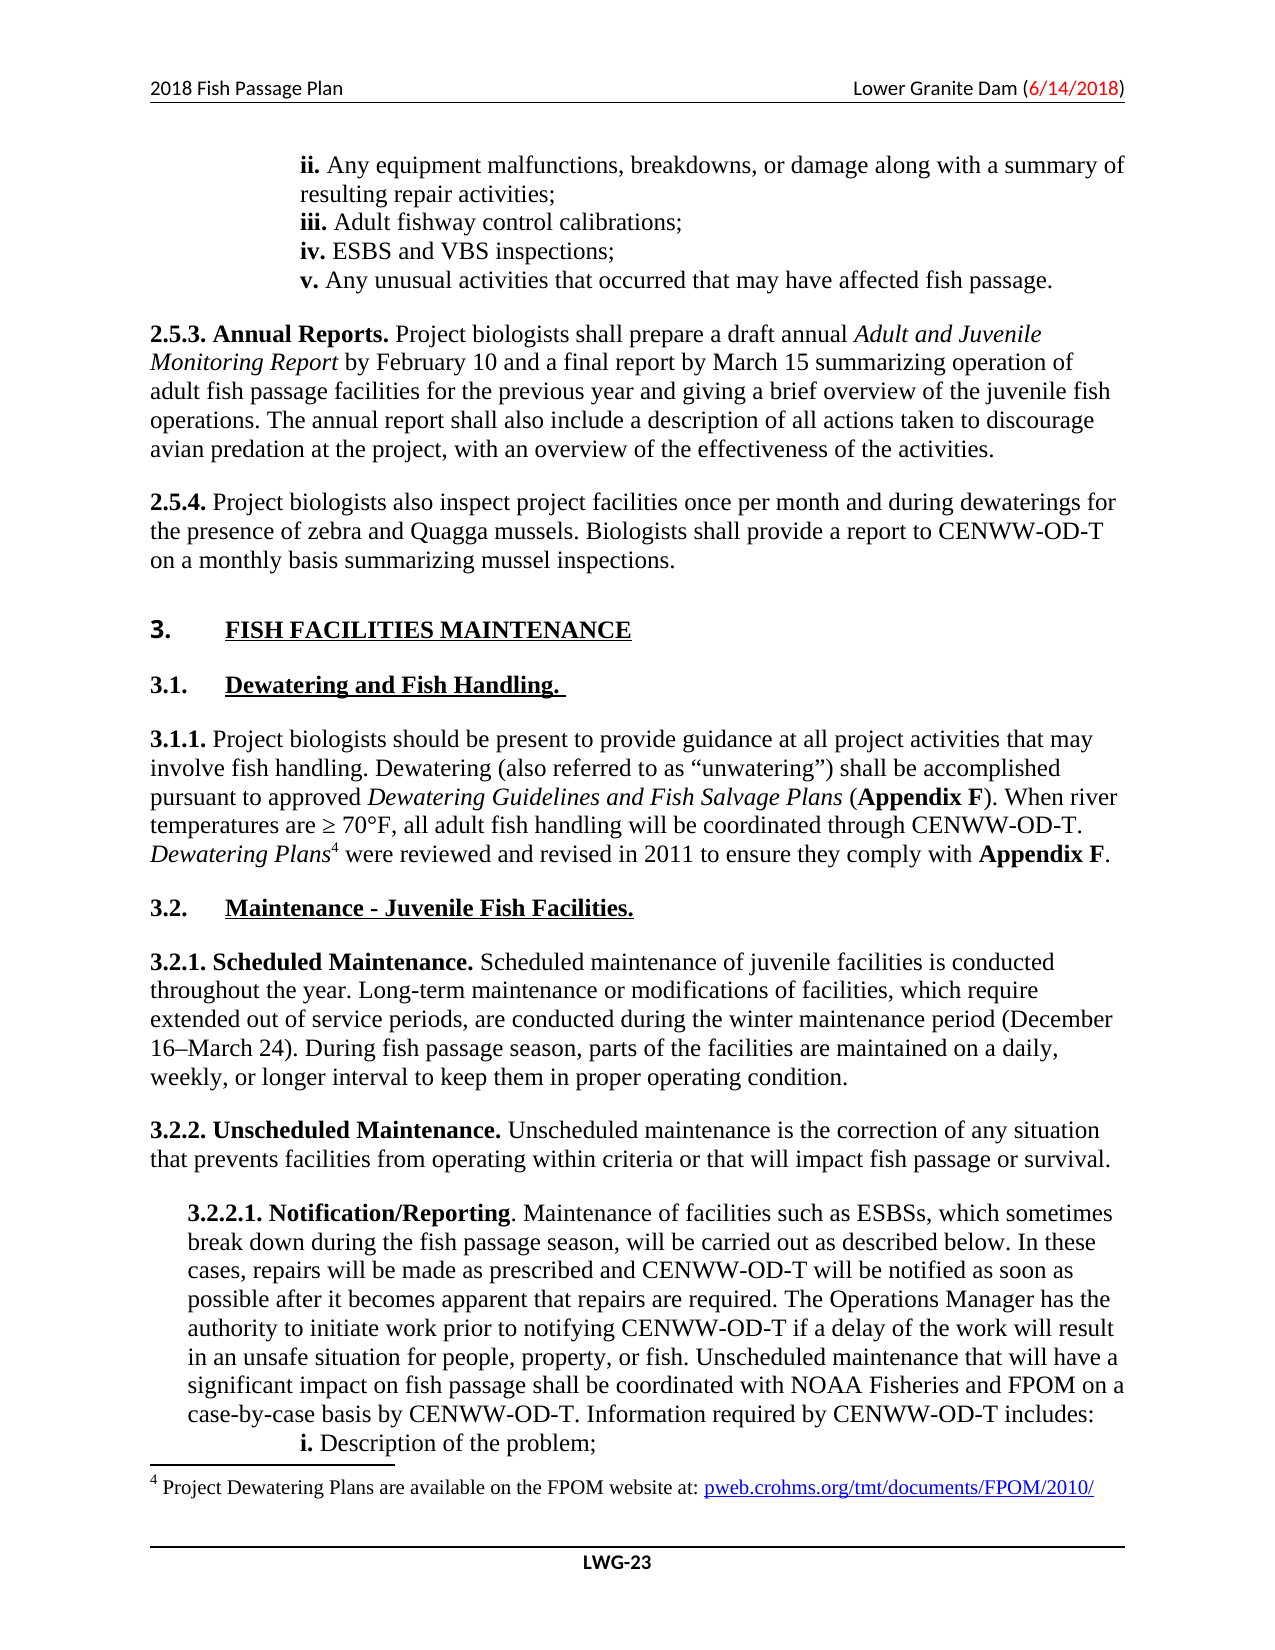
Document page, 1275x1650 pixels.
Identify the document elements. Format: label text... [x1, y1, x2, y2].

list ESBS and VBS inspections; [300, 236, 1125, 265]
list Description of the problem; [300, 1428, 1125, 1457]
text Maintenance - Juvenile Fish Facilities. [150, 893, 1125, 922]
list Any equipment malfunctions, breakdowns, or damage along with a summary of resulting repair activities; [300, 150, 1125, 207]
text Dewatering and Fish Handling. [150, 670, 1125, 699]
text Project biologists also inspect project facilities once per month and during dewaterings for the presence of zebra and Quagga mussels. Biologists shall provide a report to CENWW-OD-T on a monthly basis summarizing mussel inspections. [150, 487, 1125, 574]
list Any unusual activities that occurred that may have affected fish passage. [300, 265, 1125, 294]
list Adult fishway control calibrations; [300, 207, 1125, 236]
text FISH FACILITIES MAINTENANCE [150, 611, 1125, 645]
text Annual Reports. Project biologists shall prepare a draft annual Adult and Juvenile Monitoring Report by February 10 and a final report by March 15 summarizing operation of adult fish passage facilities for the previous year and giving a brief overview of the juvenile fish operations. The annual report shall also include a description of all actions taken to discourage avian predation at the project, with an overview of the effectiveness of the activities. [150, 319, 1125, 462]
text Project biologists should be present to provide guidance at all project activities that may involve fish handling. Dewatering (also referred to as “unwatering”) shall be accomplished pursuant to approved Dewatering Guidelines and Fish Salvage Plans (Appendix F). When river temperatures are ≥ 70°F, all adult fish handling will be coordinated through CENWW-OD-T. Dewatering Plans were reviewed and revised in 2011 to ensure they comply with Appendix F. [150, 724, 1125, 868]
list Scheduled Maintenance. Scheduled maintenance of juvenile facilities is conducted throughout the year. Long-term maintenance or modifications of facilities, which require extended out of service periods, are conducted during the winter maintenance period (December 16–March 24). During fish passage season, parts of the facilities are maintained on a daily, weekly, or longer interval to keep them in proper operating condition. [150, 947, 1125, 1090]
list Notification/Reporting. Maintenance of facilities such as ESBSs, which sometimes break down during the fish passage season, will be carried out as described below. In these cases, repairs will be made as prescribed and CENWW-OD-T will be notified as soon as possible after it becomes apparent that repairs are required. The Operations Manager has the authority to initiate work prior to notifying CENWW-OD-T if a delay of the work will result in an unsafe situation for people, property, or fish. Unscheduled maintenance that will have a significant impact on fish passage shall be coordinated with NOAA Fisheries and FPOM on a case-by-case basis by CENWW-OD-T. Information required by CENWW-OD-T includes: [187, 1198, 1125, 1428]
list Unscheduled Maintenance. Unscheduled maintenance is the correction of any situation that prevents facilities from operating within criteria or that will impact fish passage or survival. [150, 1115, 1125, 1173]
